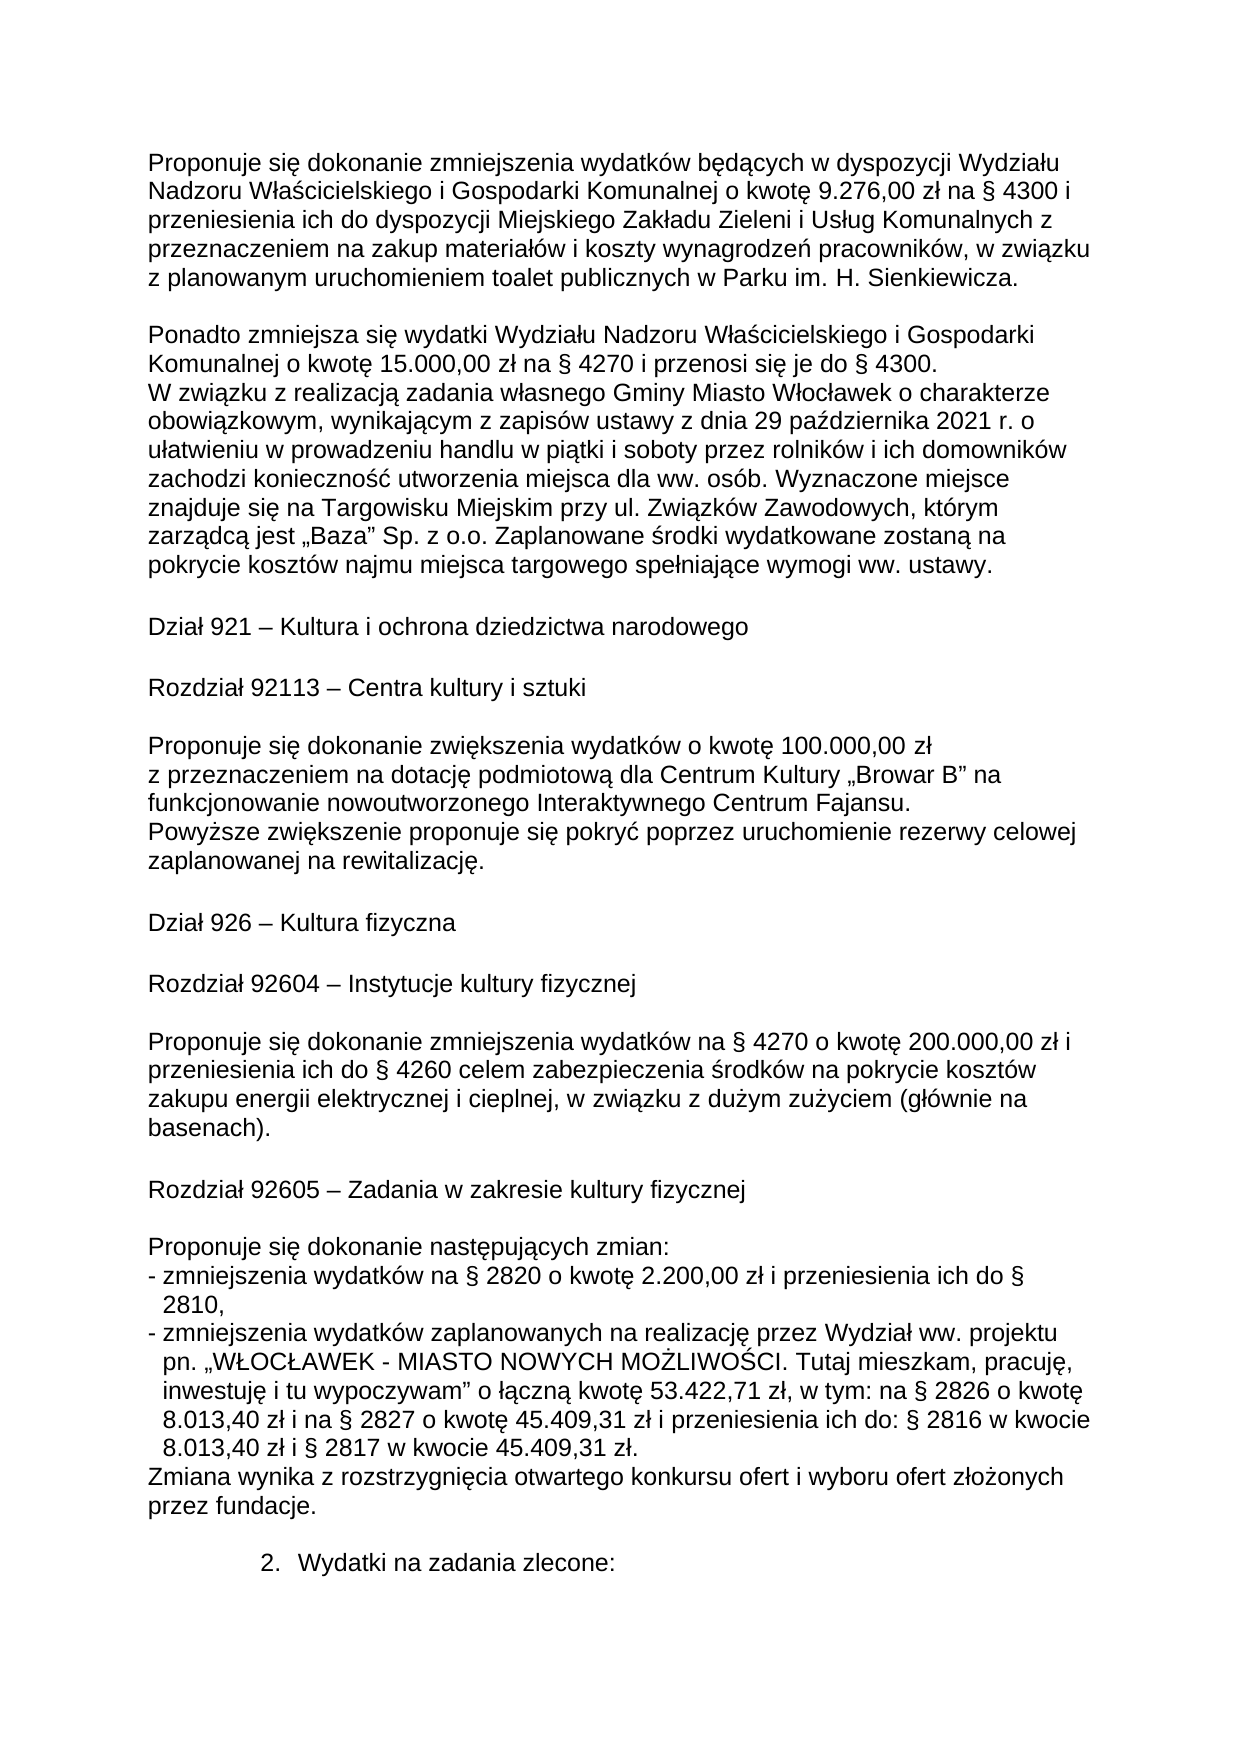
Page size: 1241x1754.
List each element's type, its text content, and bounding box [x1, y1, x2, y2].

subtitle Rozdział 92604 – Instytucje kultury fizycznej [148, 969, 1093, 998]
subtitle Dział 921 – Kultura i ochrona dziedzictwa narodowego [148, 612, 1093, 641]
text Proponuje się dokonanie zwiększenia wydatków o kwotę 100.000,00 zł z przeznaczeniem na dotację podmiotową dla Centrum Kultury „Browar B” na funkcjonowanie nowoutworzonego Interaktywnego Centrum Fajansu. [148, 731, 1093, 817]
subtitle Rozdział 92113 – Centra kultury i sztuki [148, 673, 1093, 702]
text Proponuje się dokonanie zmniejszenia wydatków na § 4270 o kwotę 200.000,00 zł i przeniesienia ich do § 4260 celem zabezpieczenia środków na pokrycie kosztów zakupu energii elektrycznej i cieplnej, w związku z dużym zużyciem (głównie na basenach). [148, 1027, 1093, 1142]
text Zmiana wynika z rozstrzygnięcia otwartego konkursu ofert i wyboru ofert złożonych przez fundacje. [148, 1462, 1093, 1520]
subtitle Dział 926 – Kultura fizyczna [148, 908, 1093, 936]
list zmniejszenia wydatków na § 2820 o kwotę 2.200,00 zł i przeniesienia ich do § 2810, [148, 1261, 1093, 1318]
subtitle Rozdział 92605 – Zadania w zakresie kultury fizycznej [148, 1175, 1093, 1203]
text Ponadto zmniejsza się wydatki Wydziału Nadzoru Właścicielskiego i Gospodarki Komunalnej o kwotę 15.000,00 zł na § 4270 i przenosi się je do § 4300. [148, 320, 1093, 378]
text Proponuje się dokonanie następujących zmian: [148, 1232, 1093, 1261]
text Proponuje się dokonanie zmniejszenia wydatków będących w dyspozycji Wydziału Nadzoru Właścicielskiego i Gospodarki Komunalnej o kwotę 9.276,00 zł na § 4300 i przeniesienia ich do dyspozycji Miejskiego Zakładu Zieleni i Usług Komunalnych z przeznaczeniem na zakup materiałów i koszty wynagrodzeń pracowników, w związku z planowanym uruchomieniem toalet publicznych w Parku im. H. Sienkiewicza. [148, 148, 1093, 291]
text W związku z realizacją zadania własnego Gminy Miasto Włocławek o charakterze obowiązkowym, wynikającym z zapisów ustawy z dnia 29 października 2021 r. o ułatwieniu w prowadzeniu handlu w piątki i soboty przez rolników i ich domowników zachodzi konieczność utworzenia miejsca dla ww. osób. Wyznaczone miejsce znajduje się na Targowisku Miejskim przy ul. Związków Zawodowych, którym zarządcą jest „Baza” Sp. z o.o. Zaplanowane środki wydatkowane zostaną na pokrycie kosztów najmu miejsca targowego spełniające wymogi ww. ustawy. [148, 378, 1093, 579]
list zmniejszenia wydatków zaplanowanych na realizację przez Wydział ww. projektu pn. „WŁOCŁAWEK - MIASTO NOWYCH MOŻLIWOŚCI. Tutaj mieszkam, pracuję, inwestuję i tu wypoczywam” o łączną kwotę 53.422,71 zł, w tym: na § 2826 o kwotę 8.013,40 zł i na § 2827 o kwotę 45.409,31 zł i przeniesienia ich do: § 2816 w kwocie 8.013,40 zł i § 2817 w kwocie 45.409,31 zł. [148, 1318, 1093, 1462]
text Powyższe zwiększenie proponuje się pokryć poprzez uruchomienie rezerwy celowej zaplanowanej na rewitalizację. [148, 817, 1093, 875]
list Wydatki na zadania zlecone: [260, 1548, 1093, 1577]
